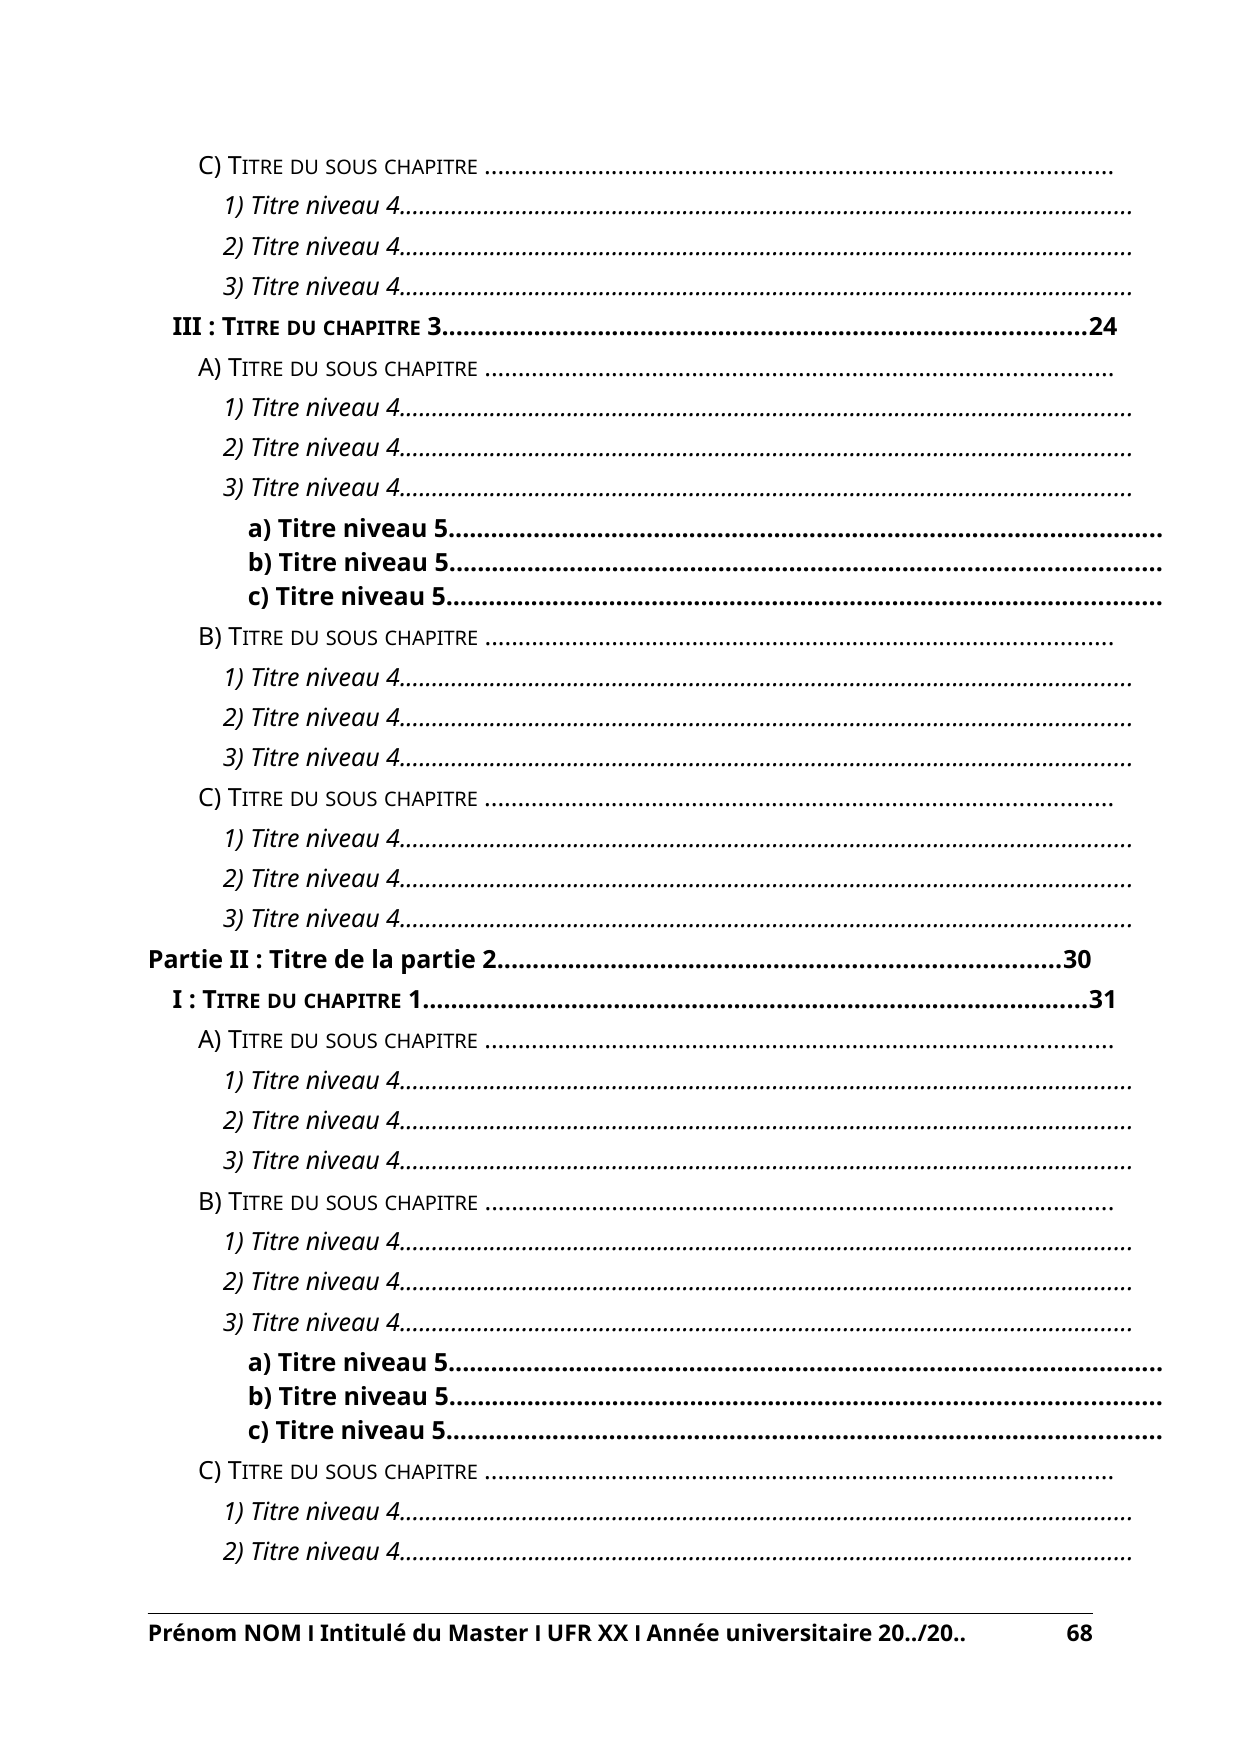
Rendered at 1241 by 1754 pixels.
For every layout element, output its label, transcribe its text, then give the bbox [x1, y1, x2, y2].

text 1) Titre niveau 4 27 [223, 659, 1093, 693]
text 3) Titre niveau 4 29 [223, 901, 1093, 935]
text 2) Titre niveau 4 33 [223, 1533, 1093, 1568]
text A) Titre du sous chapitre 24 [198, 349, 1093, 383]
text 2) Titre niveau 4 31 [223, 1103, 1093, 1137]
text 1) Titre niveau 4 24 [223, 389, 1093, 423]
text b) Titre niveau 5 32 [248, 1378, 1093, 1413]
text Partie II : Titre de la partie 2 30 [148, 941, 1093, 975]
text 3) Titre niveau 4 31 [223, 1143, 1093, 1177]
text B) Titre du sous chapitre 27 [198, 619, 1093, 653]
text A) Titre du sous chapitre 31 [198, 1022, 1093, 1056]
text 3) Titre niveau 4 25 [223, 470, 1093, 504]
text 2) Titre niveau 4 28 [223, 861, 1093, 895]
text 2) Titre niveau 4 25 [223, 430, 1093, 464]
text C) Titre du sous chapitre 22 [198, 148, 1093, 182]
text 1) Titre niveau 4 28 [223, 820, 1093, 854]
text a) Titre niveau 5 32 [248, 1344, 1093, 1378]
text B) Titre du sous chapitre 31 [198, 1183, 1093, 1217]
text c) Titre niveau 5 32 [248, 1413, 1093, 1447]
text I : Titre du chapitre 1 31 [172, 982, 1093, 1016]
text 1) Titre niveau 4 33 [223, 1493, 1093, 1527]
text C) Titre du sous chapitre 28 [198, 780, 1093, 814]
text 3) Titre niveau 4 23 [223, 268, 1093, 303]
text c) Titre niveau 5 25 [248, 578, 1093, 613]
text III : Titre du chapitre 3 24 [172, 309, 1093, 343]
text 3) Titre niveau 4 28 [223, 740, 1093, 774]
text 1) Titre niveau 4 32 [223, 1223, 1093, 1258]
text 2) Titre niveau 4 22 [223, 228, 1093, 262]
text 1) Titre niveau 4 22 [223, 188, 1093, 222]
text b) Titre niveau 5 25 [248, 544, 1093, 578]
text 2) Titre niveau 4 32 [223, 1264, 1093, 1298]
text C) Titre du sous chapitre 33 [198, 1453, 1093, 1487]
text 3) Titre niveau 4 32 [223, 1304, 1093, 1338]
text a) Titre niveau 5 25 [248, 510, 1093, 544]
text 1) Titre niveau 4 31 [223, 1062, 1093, 1096]
text 2) Titre niveau 4 27 [223, 699, 1093, 733]
